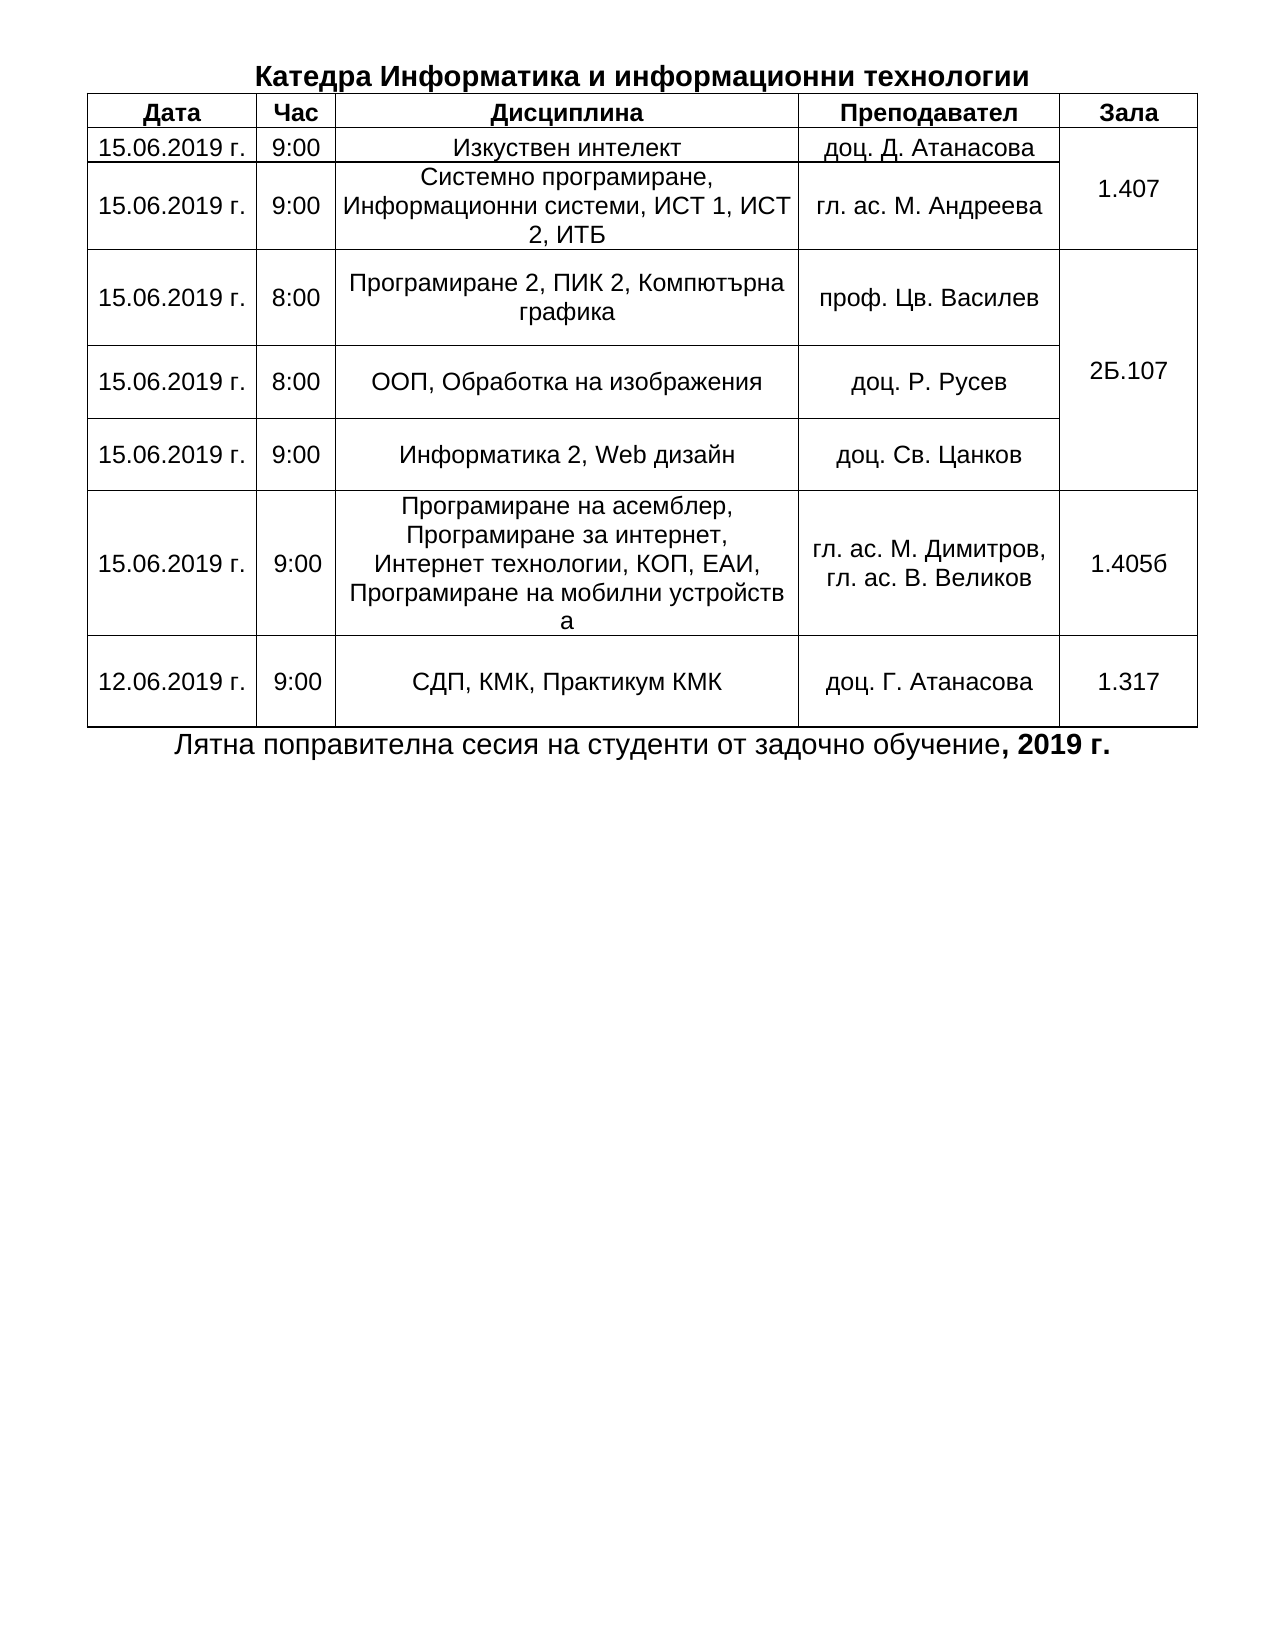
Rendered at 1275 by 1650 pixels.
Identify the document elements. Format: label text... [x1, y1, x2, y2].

table_cell 1.405б [1060, 491, 1197, 635]
table_cell 8:00 [257, 346, 335, 417]
table_cell 15.06.2019 г. [88, 419, 256, 490]
table_cell 15.06.2019 г. [88, 250, 256, 345]
table_cell 15.06.2019 г. [88, 346, 256, 417]
table_cell СДП, КМК, Практикум КМК [336, 636, 798, 726]
table_cell проф. Цв. Василев [799, 250, 1059, 345]
table_cell Информатика 2, Web дизайн [336, 419, 798, 490]
table_cell Системно програмиране, Информационни системи, ИСТ 1, ИСТ 2, ИТБ [336, 163, 798, 249]
table_header Час [257, 94, 335, 127]
table_cell гл. ас. М. Андреева [799, 163, 1059, 249]
table_cell 2Б.107 [1060, 250, 1197, 490]
table_cell ООП, Обработка на изображения [336, 346, 798, 417]
table_cell доц. Р. Русев [799, 346, 1059, 417]
table_cell доц. Д. Атанасова [799, 128, 1059, 161]
table_cell 12.06.2019 г. [88, 636, 256, 726]
table_cell 9:00 [257, 636, 335, 726]
text Катедра Информатика и информационни технологии [89, 59, 1196, 93]
table_header Преподавател [799, 94, 1059, 127]
table_cell 9:00 [257, 128, 335, 161]
table_cell 15.06.2019 г. [88, 128, 256, 161]
table_header Дисциплина [336, 94, 798, 127]
table_cell Програмиране на асемблер, Програмиране за интернет, Интернет технологии, КОП, ЕАИ, Програмиране на мобилни устройства [336, 491, 798, 635]
text Лятна поправителна сесия на студенти от задочно обучение, 2019 г. [89, 728, 1196, 761]
table_cell 1.317 [1060, 636, 1197, 726]
table_cell 9:00 [257, 491, 335, 635]
table_header Зала [1060, 94, 1197, 127]
table_cell гл. ас. М. Димитров, гл. ас. В. Великов [799, 491, 1059, 635]
table_cell 1.407 [1060, 128, 1197, 249]
table_cell Изкуствен интелект [336, 128, 798, 161]
table_cell 15.06.2019 г. [88, 491, 256, 635]
table_cell доц. Св. Цанков [799, 419, 1059, 490]
table_cell 9:00 [257, 419, 335, 490]
table_cell 8:00 [257, 250, 335, 345]
table_cell 9:00 [257, 163, 335, 249]
table_cell доц. Г. Атанасова [799, 636, 1059, 726]
table_header Дата [88, 94, 256, 127]
table_cell 15.06.2019 г. [88, 163, 256, 249]
table_cell Програмиране 2, ПИК 2, Компютърна графика [336, 250, 798, 345]
